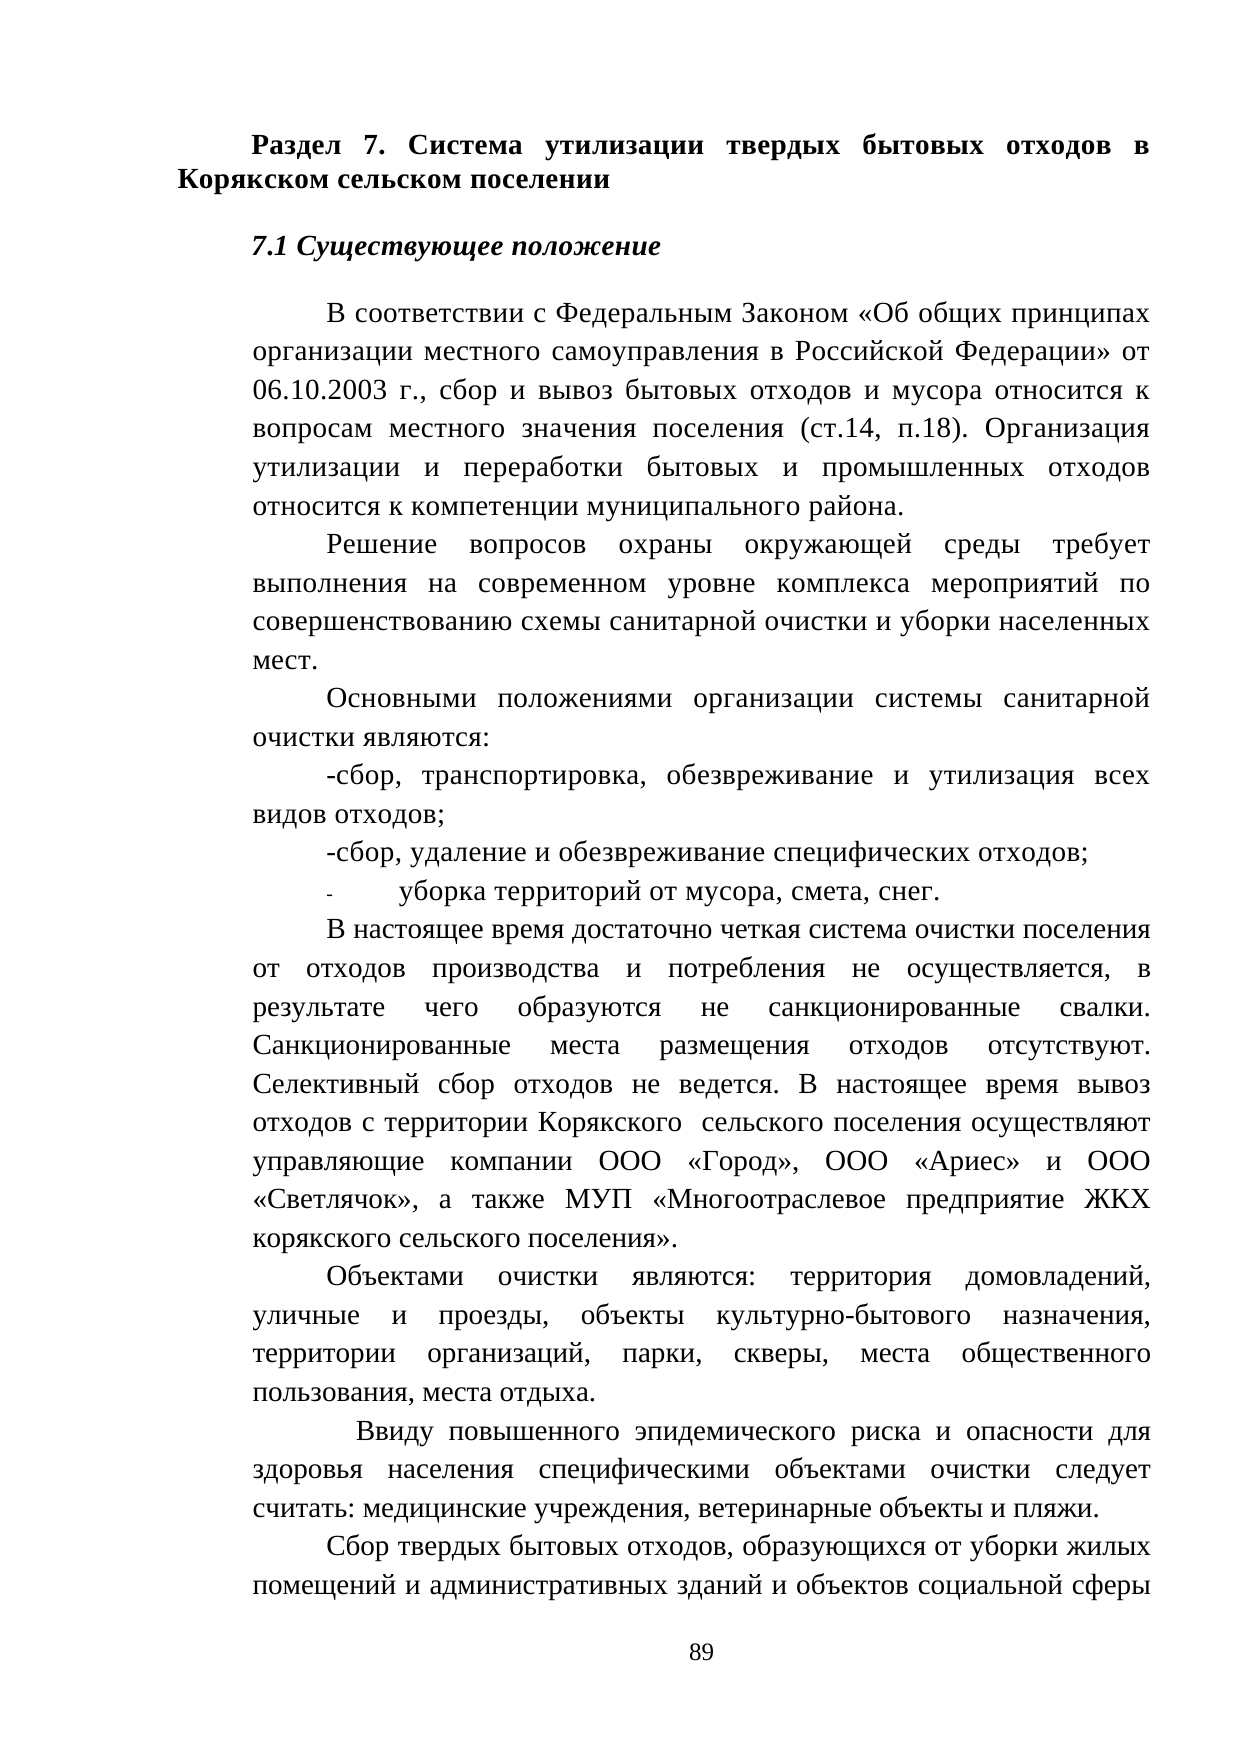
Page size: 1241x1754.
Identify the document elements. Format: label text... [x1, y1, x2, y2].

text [252, 1528, 1152, 1600]
text Решение вопросов охраны окружающей среды требует выполнения на современном уровне комплекса мероприятий по совершенствованию схемы санитарной очистки и уборки населенных мест. [252, 526, 1152, 675]
text Объектами очистки являются: территория домовладений, уличные и проезды, объекты культурно-бытового назначения, территории организаций, парки, скверы, места общественного пользования, места отдыха. [252, 1258, 1152, 1408]
text 7.1 Существующее положение [177, 228, 1152, 261]
text Ввиду повышенного эпидемического риска и опасности для здоровья населения специфическими объектами очистки следует считать: медицинские учреждения, ветеринарные объекты и пляжи. [252, 1413, 1152, 1523]
text -сбор, удаление и обезвреживание специфических отходов; [252, 834, 1152, 868]
text Основными положениями организации системы санитарной очистки являются: [252, 680, 1152, 752]
text В соответствии с Федеральным Законом «Об общих принципах организации местного самоуправления в Российской Федерации» от 06.10.2003 г., сбор и вывоз бытовых отходов и мусора относится к вопросам местного значения поселения (ст.14, п.18). Организация утилизации и переработки бытовых и промышленных отходов относится к компетенции муниципального района. [252, 295, 1152, 521]
text Раздел 7. Система утилизации твердых бытовых отходов в Корякском сельском поселении [177, 127, 1152, 194]
list уборка территорий от мусора, смета, снег. [252, 873, 1152, 907]
text -сбор, транспортировка, обезвреживание и утилизация всех видов отходов; [252, 757, 1152, 829]
text В настоящее время достаточно четкая система очистки поселения от отходов производства и потребления не осуществляется, в результате чего образуются не санкционированные свалки. Санкционированные места размещения отходов отсутствуют. Селективный сбор отходов не ведется. В настоящее время вывоз отходов с территории Корякского сельского поселения осуществляют управляющие компании ООО «Город», ООО «Ариес» и ООО «Светлячок», а также МУП «Многоотраслевое предприятие ЖКХ корякского сельского поселения». [252, 912, 1152, 1253]
